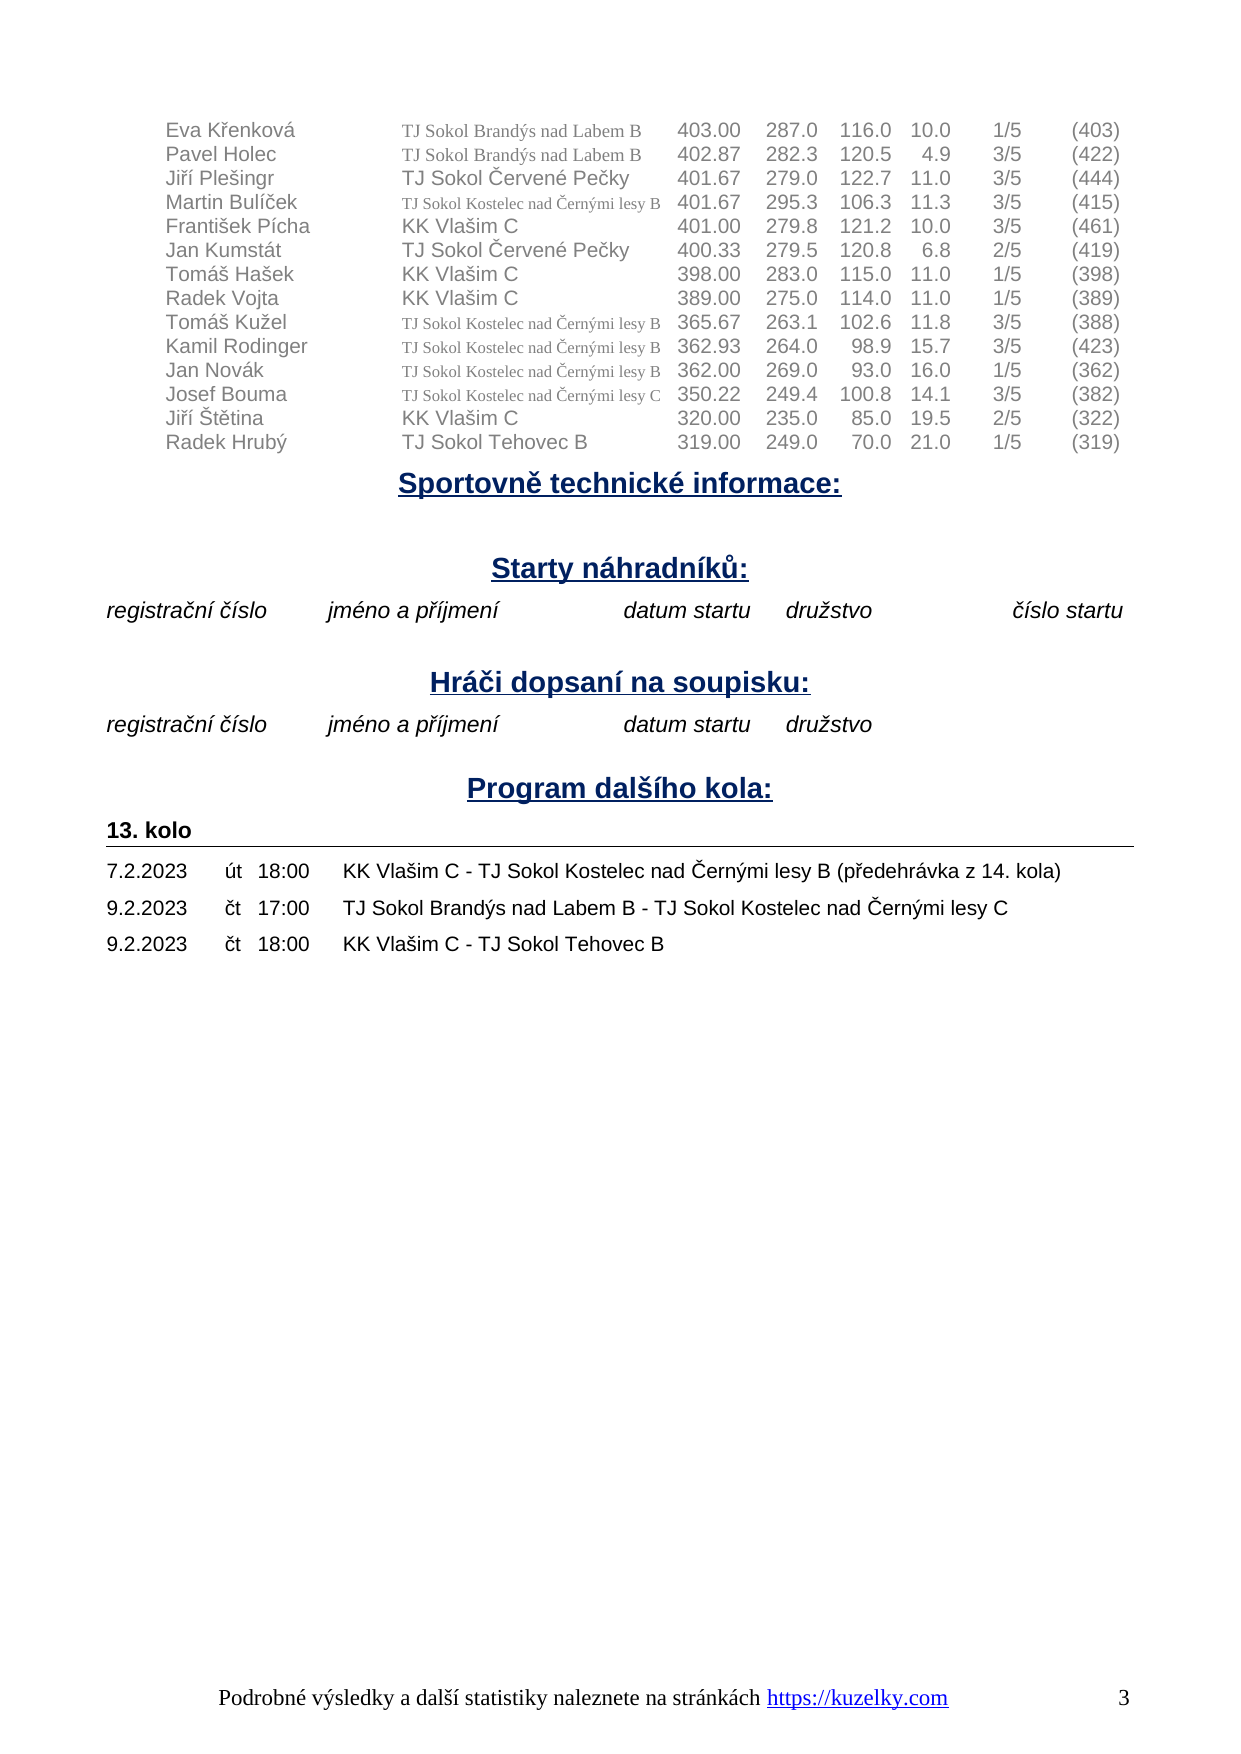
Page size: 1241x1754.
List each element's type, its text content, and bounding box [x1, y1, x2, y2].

text 13. kolo [106, 817, 1134, 846]
text registrační číslo jméno a příjmení datum startu družstvo [106, 711, 1134, 737]
text Tomáš Kužel TJ Sokol Kostelec nad Černými lesy B 365.67 263.1 102.6 11.8 3/5 (388) [106, 310, 1134, 334]
text Eva Křenková TJ Sokol Brandýs nad Labem B 403.00 287.0 116.0 10.0 1/5 (403) [106, 118, 1134, 142]
text Sportovně technické informace: [94, 466, 1145, 499]
text Josef Bouma TJ Sokol Kostelec nad Černými lesy C 350.22 249.4 100.8 14.1 3/5 (382) [106, 382, 1134, 406]
text Martin Bulíček TJ Sokol Kostelec nad Černými lesy B 401.67 295.3 106.3 11.3 3/5 (415) [106, 190, 1134, 214]
text Tomáš Hašek KK Vlašim C 398.00 283.0 115.0 11.0 1/5 (398) [106, 262, 1134, 286]
text Pavel Holec TJ Sokol Brandýs nad Labem B 402.87 282.3 120.5 4.9 3/5 (422) [106, 142, 1134, 166]
text Kamil Rodinger TJ Sokol Kostelec nad Černými lesy B 362.93 264.0 98.9 15.7 3/5 (423) [106, 334, 1134, 358]
text Jiří Plešingr TJ Sokol Červené Pečky 401.67 279.0 122.7 11.0 3/5 (444) [106, 166, 1134, 190]
text Radek Vojta KK Vlašim C 389.00 275.0 114.0 11.0 1/5 (389) [106, 286, 1134, 310]
text Program dalšího kola: [94, 771, 1145, 804]
text Starty náhradníků: [94, 551, 1145, 584]
text Radek Hrubý TJ Sokol Tehovec B 319.00 249.0 70.0 21.0 1/5 (319) [106, 429, 1134, 453]
text František Pícha KK Vlašim C 401.00 279.8 121.2 10.0 3/5 (461) [106, 214, 1134, 238]
text 9.2.2023 čt 18:00 KK Vlašim C - TJ Sokol Tehovec B [106, 932, 1134, 956]
text registrační číslo jméno a příjmení datum startu družstvo číslo startu [106, 597, 1134, 623]
text 9.2.2023 čt 17:00 TJ Sokol Brandýs nad Labem B - TJ Sokol Kostelec nad Černými lesy C [106, 896, 1134, 919]
text 7.2.2023 út 18:00 KK Vlašim C - TJ Sokol Kostelec nad Černými lesy B (předehrávka z 14. kola) [106, 859, 1134, 883]
text Jiří Štětina KK Vlašim C 320.00 235.0 85.0 19.5 2/5 (322) [106, 406, 1134, 429]
text Hráči dopsaní na soupisku: [94, 636, 1145, 698]
text Jan Novák TJ Sokol Kostelec nad Černými lesy B 362.00 269.0 93.0 16.0 1/5 (362) [106, 358, 1134, 382]
text Jan Kumstát TJ Sokol Červené Pečky 400.33 279.5 120.8 6.8 2/5 (419) [106, 238, 1134, 262]
